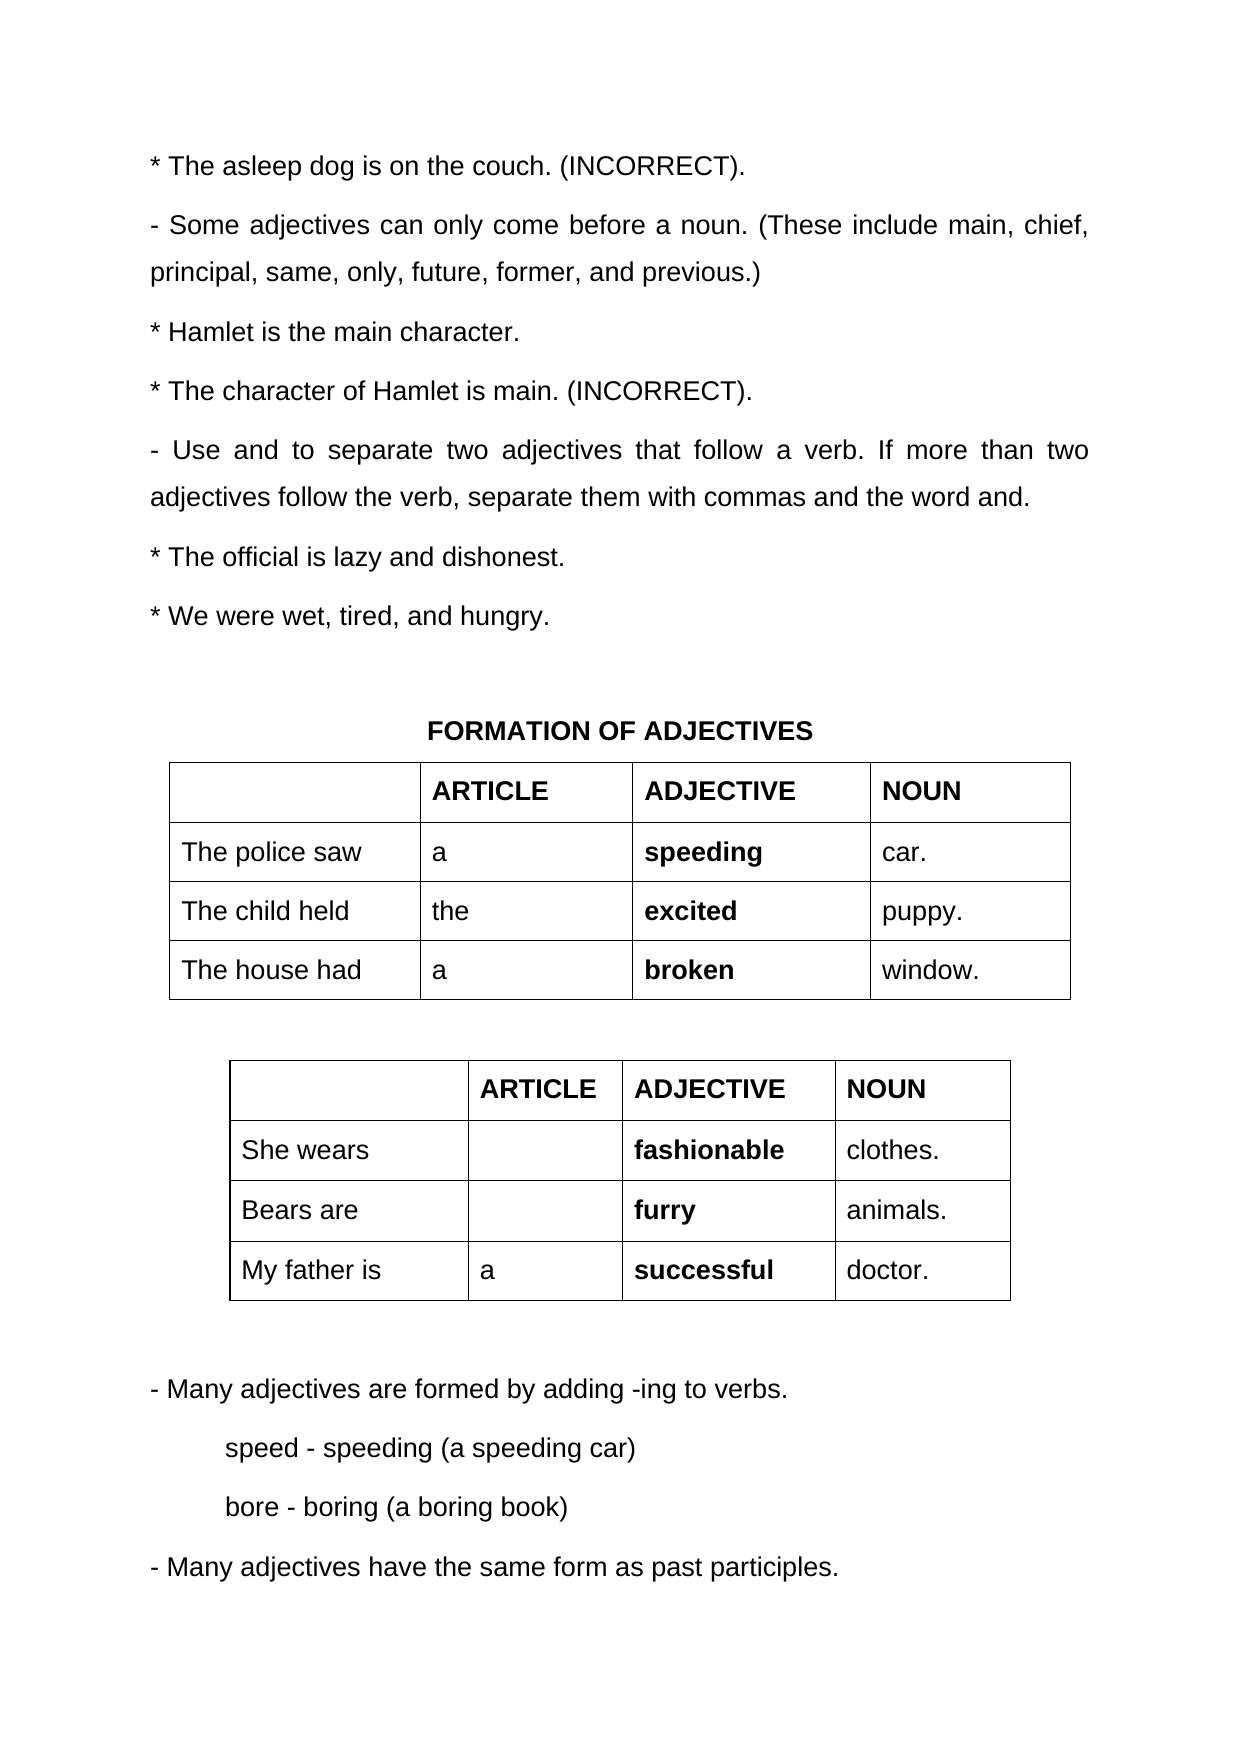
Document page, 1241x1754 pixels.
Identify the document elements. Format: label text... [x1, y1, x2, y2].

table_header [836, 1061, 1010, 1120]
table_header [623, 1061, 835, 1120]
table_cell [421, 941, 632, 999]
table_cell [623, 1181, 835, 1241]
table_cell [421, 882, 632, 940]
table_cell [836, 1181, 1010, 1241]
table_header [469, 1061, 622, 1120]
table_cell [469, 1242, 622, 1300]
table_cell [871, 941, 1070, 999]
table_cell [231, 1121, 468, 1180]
text - Some adjectives can only come before a noun. (These include main, chief, principal, same, only, future, former, and previous.) [150, 209, 1090, 287]
text bore - boring (a boring book) [225, 1491, 1090, 1523]
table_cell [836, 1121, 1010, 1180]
text speed - speeding (a speeding car) [225, 1432, 1090, 1463]
text - Many adjectives have the same form as past participles. [150, 1551, 1090, 1582]
text * The official is lazy and dishonest. [150, 541, 1090, 572]
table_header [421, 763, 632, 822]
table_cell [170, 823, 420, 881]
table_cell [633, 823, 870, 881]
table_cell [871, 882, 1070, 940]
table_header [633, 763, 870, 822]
text * We were wet, tired, and hungry. [150, 600, 1090, 631]
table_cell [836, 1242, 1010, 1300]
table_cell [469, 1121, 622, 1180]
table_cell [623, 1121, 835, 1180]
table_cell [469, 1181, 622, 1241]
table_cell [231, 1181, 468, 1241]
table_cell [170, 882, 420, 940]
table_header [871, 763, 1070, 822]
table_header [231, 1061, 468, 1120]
text * The character of Hamlet is main. (INCORRECT). [150, 375, 1090, 406]
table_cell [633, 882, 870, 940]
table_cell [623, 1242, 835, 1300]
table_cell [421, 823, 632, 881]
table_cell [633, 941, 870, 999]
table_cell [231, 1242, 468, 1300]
text * Hamlet is the main character. [150, 316, 1090, 347]
text - Use and to separate two adjectives that follow a verb. If more than two adjectives follow the verb, separate them with commas and the word and. [150, 434, 1090, 512]
text * The asleep dog is on the couch. (INCORRECT). [150, 150, 1090, 181]
text FORMATION OF ADJECTIVES [150, 715, 1090, 746]
text - Many adjectives are formed by adding -ing to verbs. [150, 1373, 1090, 1404]
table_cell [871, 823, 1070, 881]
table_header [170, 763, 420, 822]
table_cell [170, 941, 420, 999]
